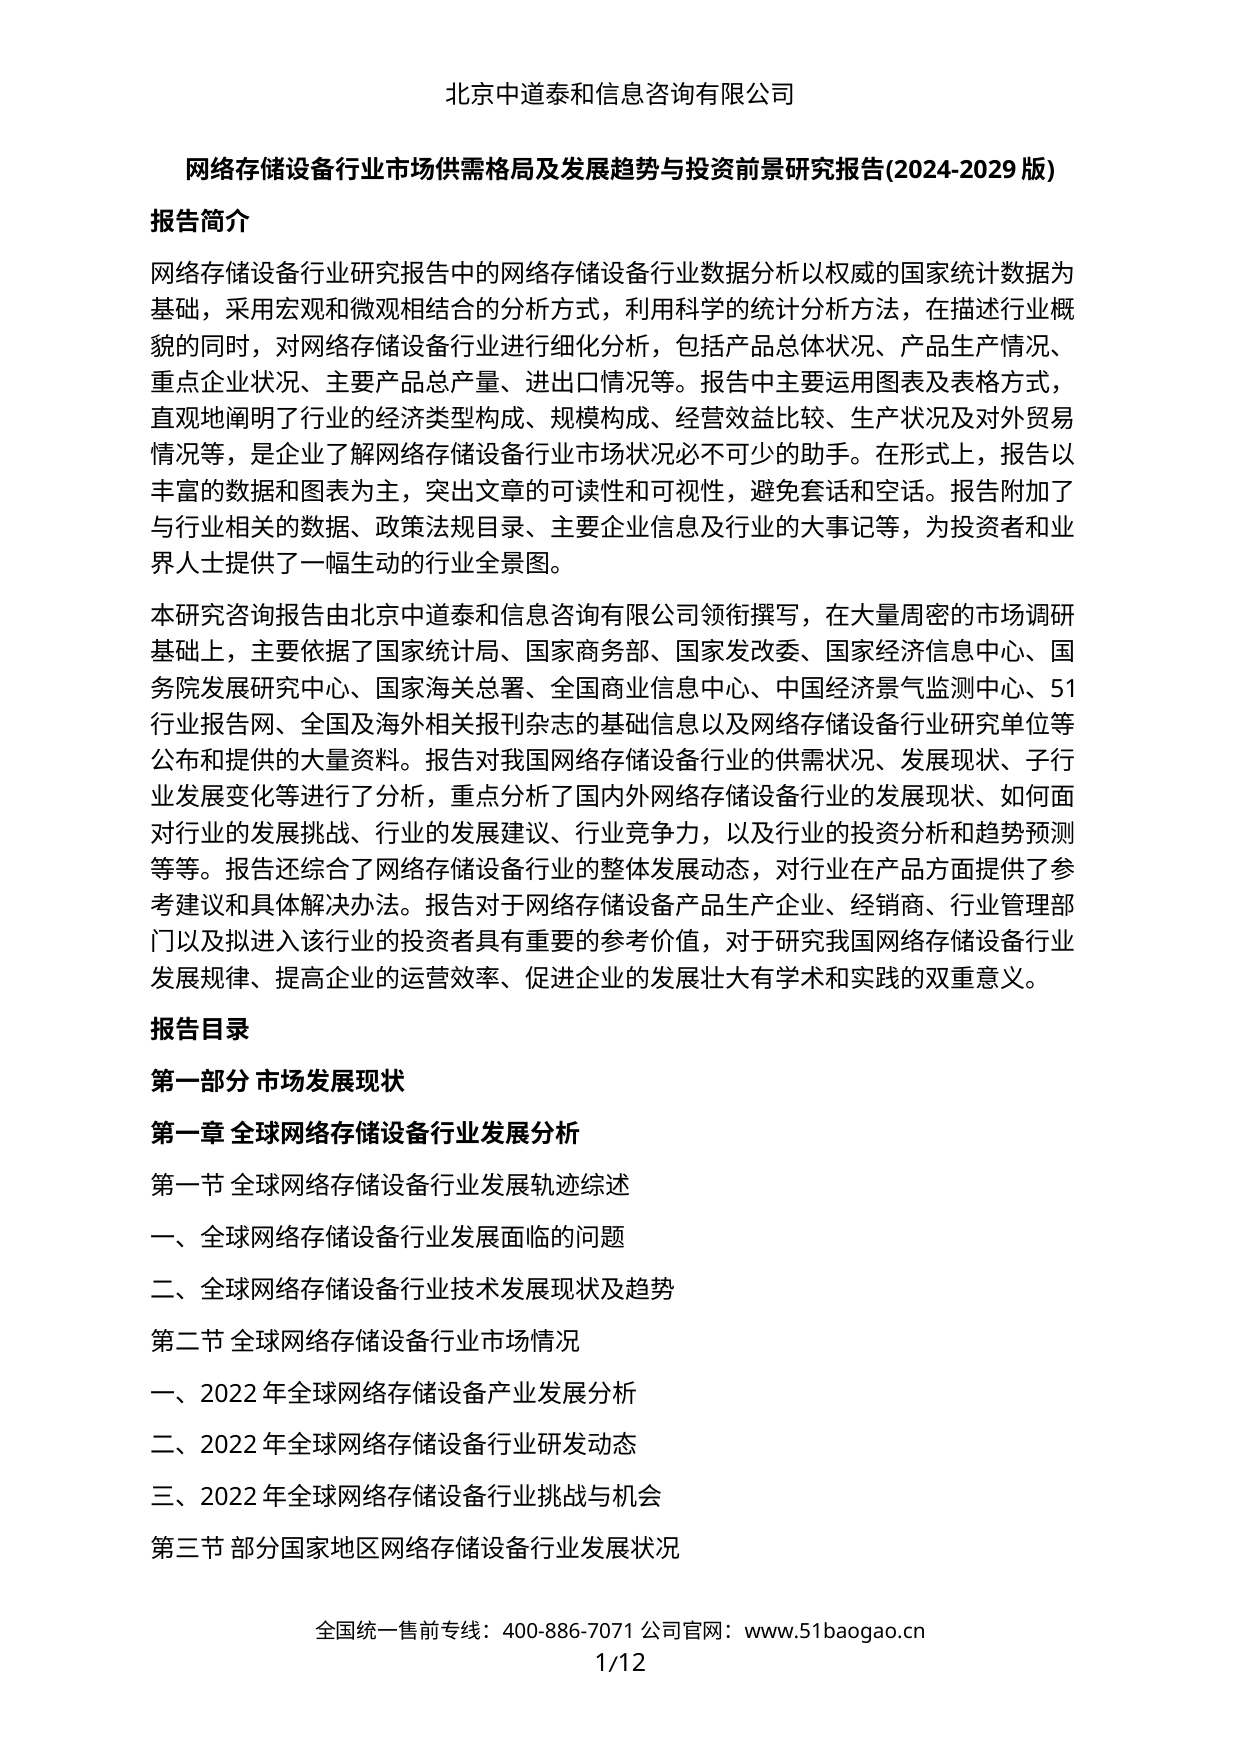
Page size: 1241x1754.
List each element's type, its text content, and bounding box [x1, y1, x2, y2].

text 报告目录 [150, 1010, 1090, 1046]
text 第一部分 市场发展现状 [150, 1062, 1090, 1098]
text 第一章 全球网络存储设备行业发展分析 [150, 1114, 1090, 1150]
text 网络存储设备行业市场供需格局及发展趋势与投资前景研究报告(2024-2029版) [150, 150, 1090, 186]
text 第一节 全球网络存储设备行业发展轨迹综述 [150, 1166, 1090, 1202]
text 第三节 部分国家地区网络存储设备行业发展状况 [150, 1529, 1090, 1565]
text 二、2022年全球网络存储设备行业研发动态 [150, 1425, 1090, 1461]
text 一、全球网络存储设备行业发展面临的问题 [150, 1217, 1090, 1254]
text 二、全球网络存储设备行业技术发展现状及趋势 [150, 1269, 1090, 1306]
text 一、2022年全球网络存储设备产业发展分析 [150, 1373, 1090, 1409]
text 第二节 全球网络存储设备行业市场情况 [150, 1321, 1090, 1357]
text 本研究咨询报告由北京中道泰和信息咨询有限公司领衔撰写，在大量周密的市场调研基础上，主要依据了国家统计局、国家商务部、国家发改委、国家经济信息中心、国务院发展研究中心、国家海关总署、全国商业信息中心、中国经济景气监测中心、51行业报告网、全国及海外相关报刊杂志的基础信息以及网络存储设备行业研究单位等公布和提供的大量资料。报告对我国网络存储设备行业的供需状况、发展现状、子行业发展变化等进行了分析，重点分析了国内外网络存储设备行业的发展现状、如何面对行业的发展挑战、行业的发展建议、行业竞争力，以及行业的投资分析和趋势预测等等。报告还综合了网络存储设备行业的整体发展动态，对行业在产品方面提供了参考建议和具体解决办法。报告对于网络存储设备产品生产企业、经销商、行业管理部门以及拟进入该行业的投资者具有重要的参考价值，对于研究我国网络存储设备行业发展规律、提高企业的运营效率、促进企业的发展壮大有学术和实践的双重意义。 [150, 596, 1090, 994]
text 三、2022年全球网络存储设备行业挑战与机会 [150, 1477, 1090, 1513]
text 报告简介 [150, 202, 1090, 238]
text 网络存储设备行业研究报告中的网络存储设备行业数据分析以权威的国家统计数据为基础，采用宏观和微观相结合的分析方式，利用科学的统计分析方法，在描述行业概貌的同时，对网络存储设备行业进行细化分析，包括产品总体状况、产品生产情况、重点企业状况、主要产品总产量、进出口情况等。报告中主要运用图表及表格方式，直观地阐明了行业的经济类型构成、规模构成、经营效益比较、生产状况及对外贸易情况等，是企业了解网络存储设备行业市场状况必不可少的助手。在形式上，报告以丰富的数据和图表为主，突出文章的可读性和可视性，避免套话和空话。报告附加了与行业相关的数据、政策法规目录、主要企业信息及行业的大事记等，为投资者和业界人士提供了一幅生动的行业全景图。 [150, 254, 1090, 580]
